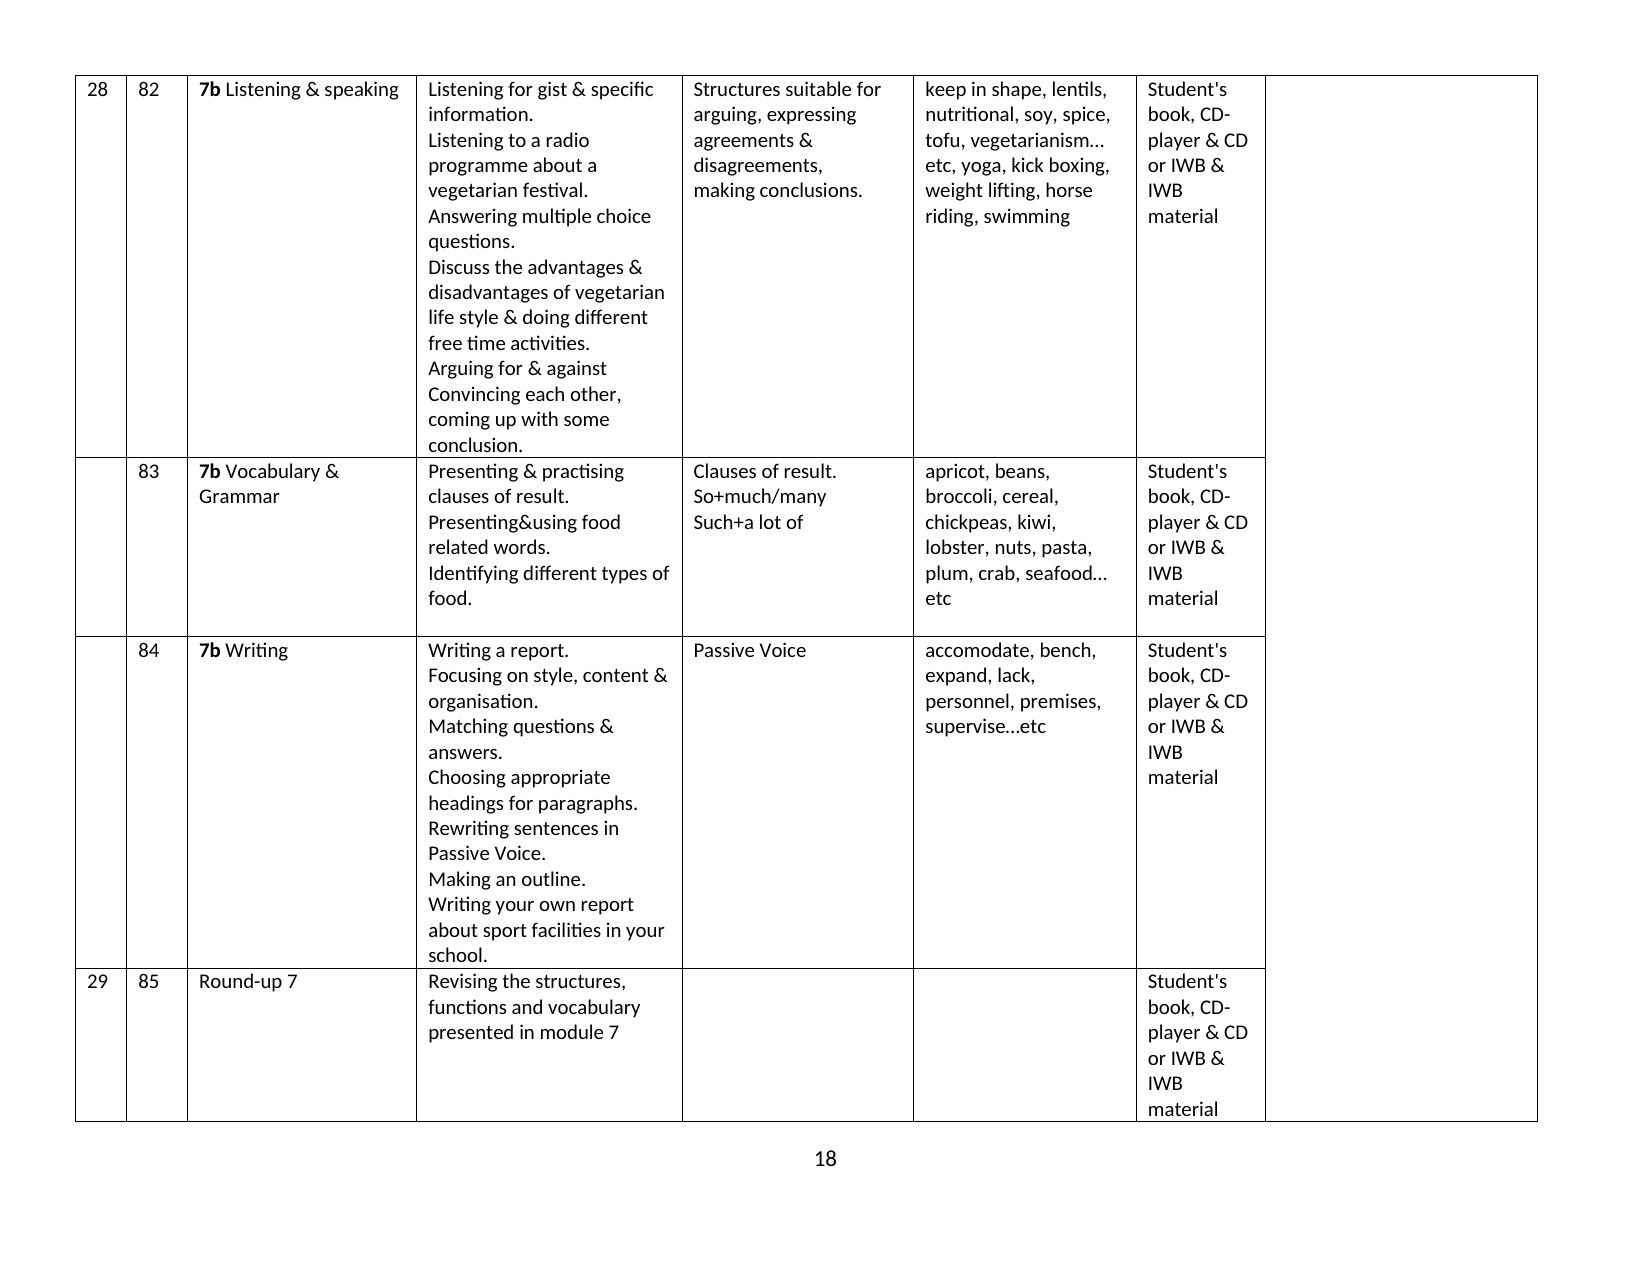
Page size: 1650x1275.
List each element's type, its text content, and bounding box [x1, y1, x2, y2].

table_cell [1137, 969, 1265, 1121]
table_cell accomodate, bench, expand, lack, personnel, premises, supervise…etc [914, 637, 1136, 968]
table_cell 84 [127, 637, 187, 968]
table_cell Round-up 7 [188, 969, 416, 1121]
table_cell [683, 969, 913, 1121]
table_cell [1137, 76, 1265, 457]
table_cell Revising the structures, functions and vocabulary presented in module 7 [417, 969, 682, 1121]
table_cell [76, 458, 126, 636]
table_cell 29 [76, 969, 126, 1121]
table_cell 82 [127, 76, 187, 457]
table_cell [1137, 637, 1265, 968]
table_cell Passive Voice [683, 637, 913, 968]
table_cell 7b Vocabulary & Grammar [188, 458, 416, 636]
table_cell 83 [127, 458, 187, 636]
table_cell Listening for gist & specific information. Listening to a radio programme about a vegetarian festival. Answering multiple choice questions. Discuss the advantages & disadvantages of vegetarian life style & doing different free time activities. Arguing for & against Convincing each other, coming up with some conclusion. [417, 76, 682, 457]
table_cell 85 [127, 969, 187, 1121]
table_cell Structures suitable for arguing, expressing agreements & disagreements, making conclusions. [683, 76, 913, 457]
table_cell apricot, beans, broccoli, cereal, chickpeas, kiwi, lobster, nuts, pasta, plum, crab, seafood…etc [914, 458, 1136, 636]
table_cell Clauses of result. So+much/many Such+a lot of [683, 458, 913, 636]
table_cell keep in shape, lentils, nutritional, soy, spice, tofu, vegetarianism…etc, yoga, kick boxing, weight lifting, horse riding, swimming [914, 76, 1136, 457]
table_cell 7b Writing [188, 637, 416, 968]
table_cell Writing a report. Focusing on style, content & organisation. Matching questions & answers. Choosing appropriate headings for paragraphs. Rewriting sentences in Passive Voice. Making an outline. Writing your own report about sport facilities in your school. [417, 637, 682, 968]
table_cell Presenting & practising clauses of result. Presenting&using food related words. Identifying different types of food. [417, 458, 682, 636]
table_cell [76, 637, 126, 968]
table_cell Student's book, CD-player & CD or IWB & IWB material [1137, 458, 1265, 636]
table_cell [914, 969, 1136, 1121]
table_cell 28 [76, 76, 126, 457]
table_cell 7b Listening & speaking [188, 76, 416, 457]
